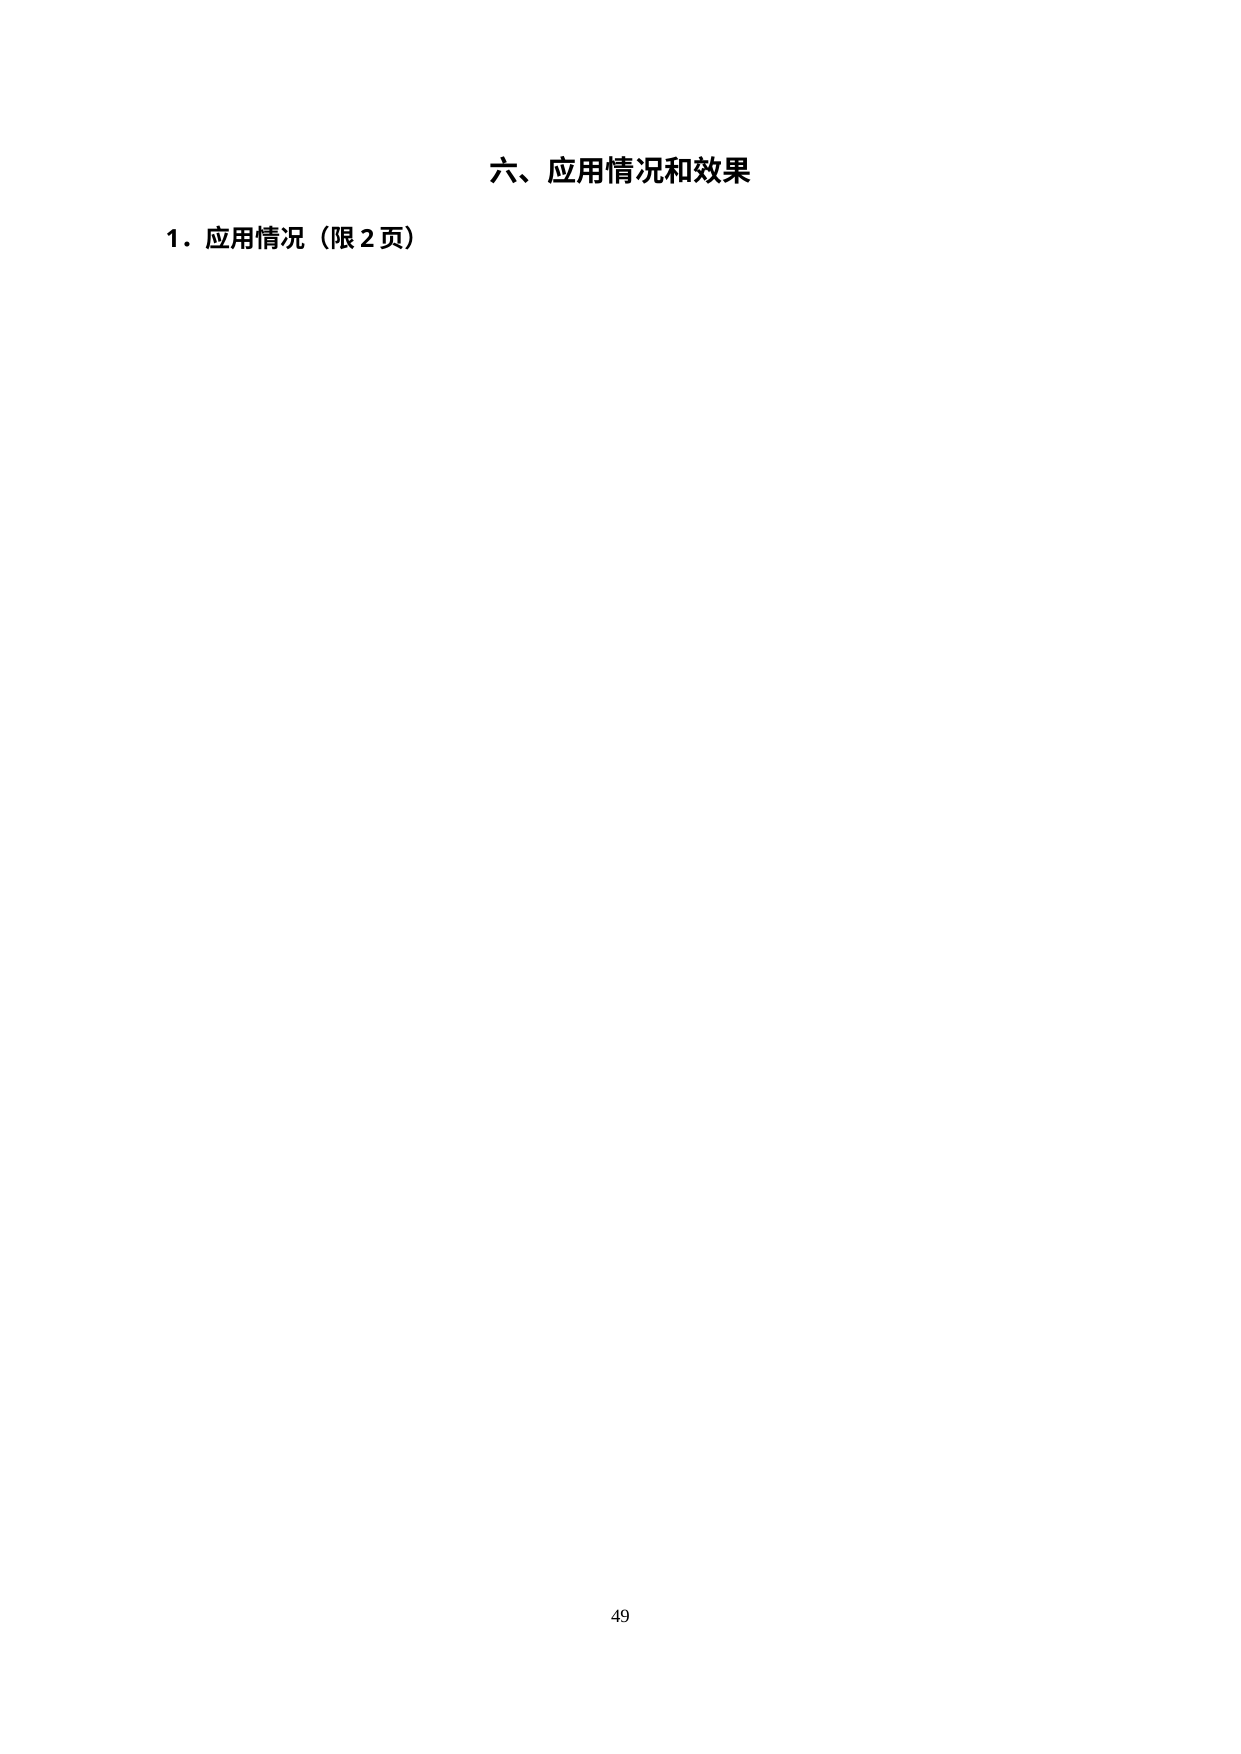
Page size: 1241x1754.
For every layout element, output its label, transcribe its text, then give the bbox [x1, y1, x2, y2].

text 六、应用情况和效果 [165, 148, 1075, 190]
text 1．应用情况（限2页） [165, 215, 1075, 256]
